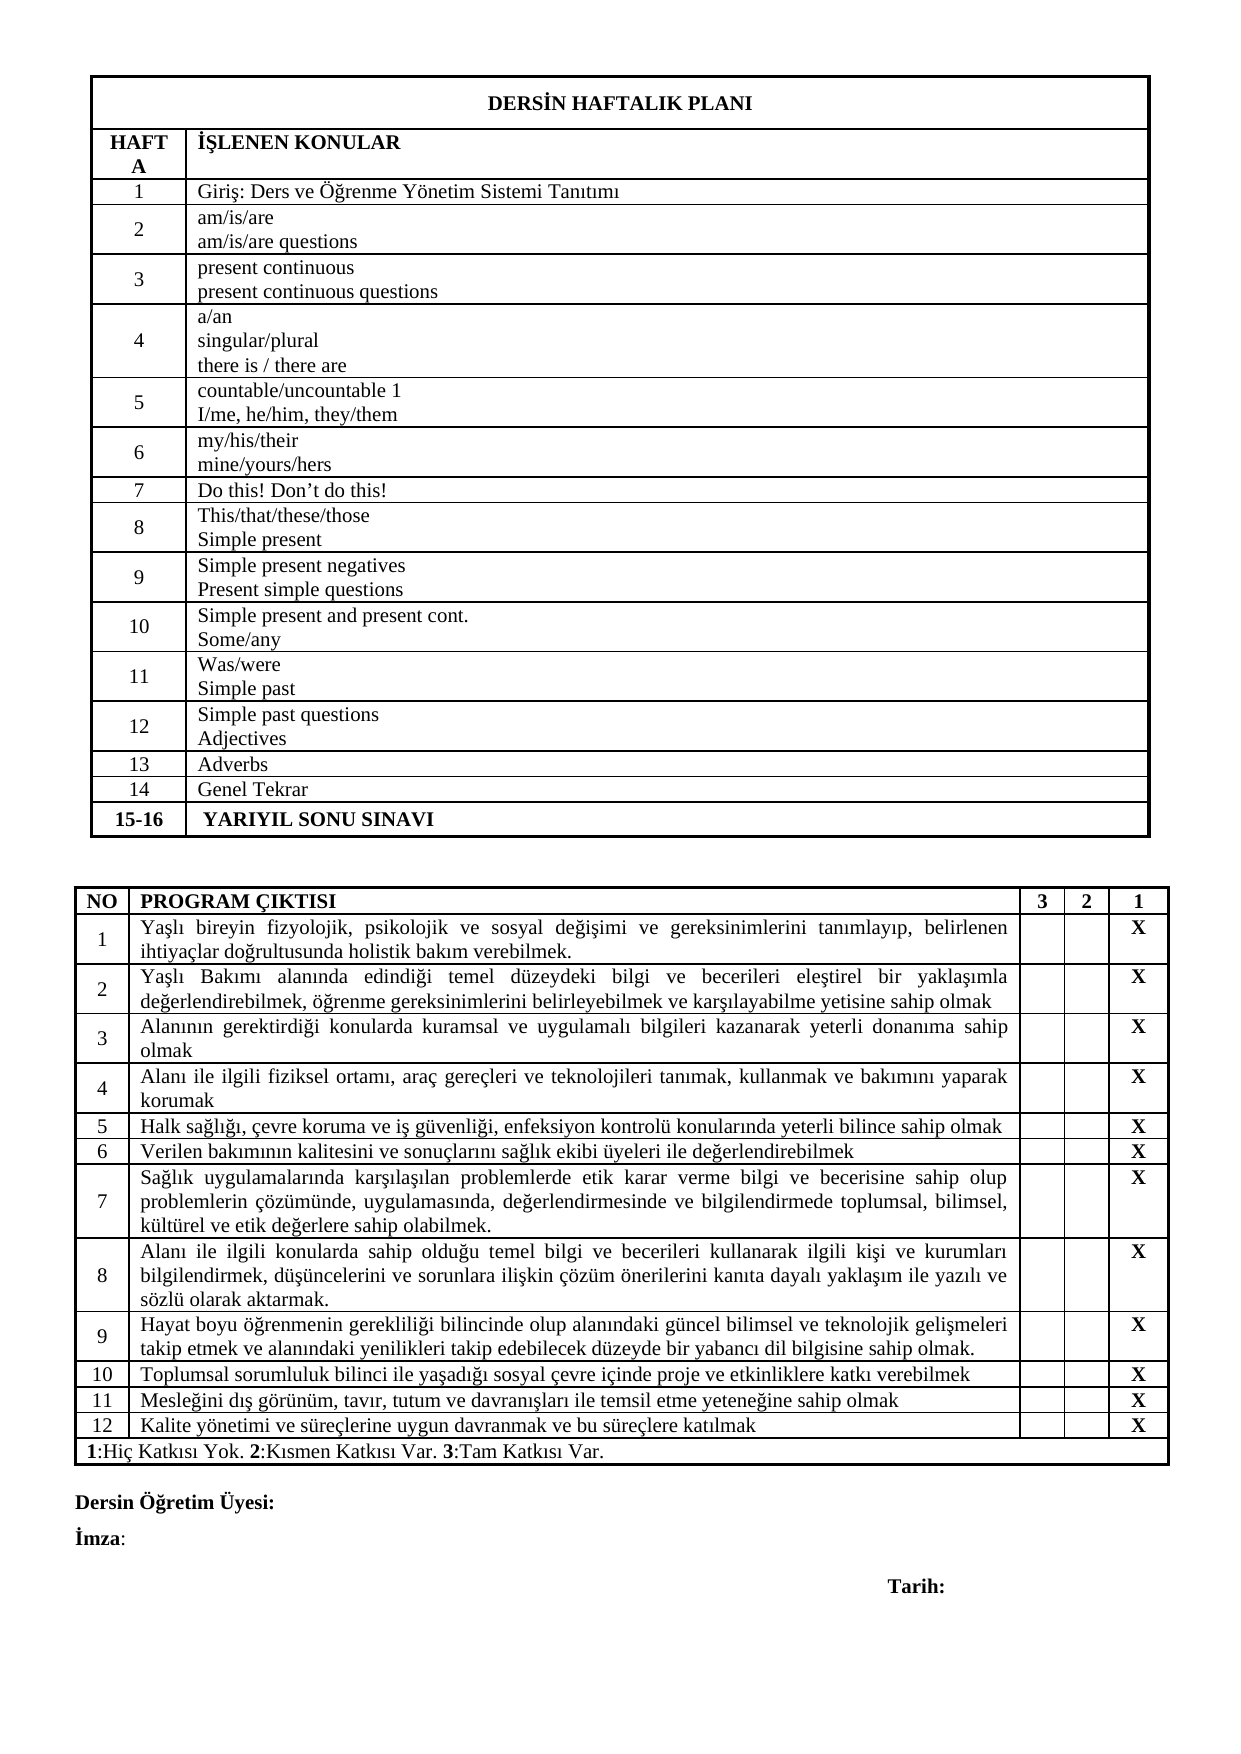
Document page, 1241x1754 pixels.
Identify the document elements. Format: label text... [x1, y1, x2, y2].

table_cell X [1110, 1064, 1167, 1112]
table_cell [1021, 1139, 1064, 1163]
table_cell [1021, 1413, 1064, 1437]
table_cell 7 [93, 478, 185, 502]
table_cell X [1110, 965, 1167, 1013]
table_cell 8 [93, 503, 185, 551]
table_cell This/that/these/those Simple present [187, 503, 1147, 551]
table_cell 9 [93, 553, 185, 601]
text Dersin Öğretim Üyesi: [75, 1490, 1165, 1514]
table_cell [1065, 1139, 1108, 1163]
table_cell Simple present negatives Present simple questions [187, 553, 1147, 601]
table_cell 1 [77, 915, 128, 963]
table_cell Was/were Simple past [187, 652, 1147, 700]
table_cell Genel Tekrar [187, 777, 1147, 801]
table_cell [1021, 1014, 1064, 1062]
table_header 2 [1065, 889, 1108, 913]
table_cell 2 [93, 205, 185, 253]
table_cell X [1110, 1312, 1167, 1360]
table_cell 9 [77, 1312, 128, 1360]
table_cell Hayat boyu öğrenmenin gerekliliği bilincinde olup alanındaki güncel bilimsel ve teknolojik gelişmeleri takip etmek ve alanındaki yenilikleri takip edebilecek düzeyde bir yabancı dil bilgisine sahip olmak. [130, 1312, 1019, 1360]
table_cell 14 [93, 777, 185, 801]
table_cell [1021, 1165, 1064, 1237]
table_cell 5 [93, 378, 185, 426]
table_cell 11 [77, 1388, 128, 1412]
table_cell [1065, 965, 1108, 1013]
table_cell 3 [77, 1014, 128, 1062]
table_header 1 [1110, 889, 1167, 913]
table_cell 12 [93, 702, 185, 750]
table_cell 10 [93, 603, 185, 651]
table_cell 4 [93, 305, 185, 377]
table_cell Alanının gerektirdiği konularda kuramsal ve uygulamalı bilgileri kazanarak yeterli donanıma sahip olmak [130, 1014, 1019, 1062]
table_cell YARIYIL SONU SINAVI [187, 803, 1147, 835]
table_cell Simple present and present cont. Some/any [187, 603, 1147, 651]
table_cell X [1110, 1014, 1167, 1062]
table_cell [1021, 1388, 1064, 1412]
table_cell İŞLENEN KONULAR [187, 130, 1147, 178]
table_cell [1065, 1165, 1108, 1237]
table_cell [1021, 1362, 1064, 1386]
table_cell [1065, 1312, 1108, 1360]
table_cell 11 [93, 652, 185, 700]
table_cell Sağlık uygulamalarında karşılaşılan problemlerde etik karar verme bilgi ve becerisine sahip olup problemlerin çözümünde, uygulamasında, değerlendirmesinde ve bilgilendirmede toplumsal, bilimsel, kültürel ve etik değerlere sahip olabilmek. [130, 1165, 1019, 1237]
table_cell Alanı ile ilgili fiziksel ortamı, araç gereçleri ve teknolojileri tanımak, kullanmak ve bakımını yaparak korumak [130, 1064, 1019, 1112]
table_cell 2 [77, 965, 128, 1013]
table_header DERSİN HAFTALIK PLANI [93, 78, 1147, 128]
table_cell Simple past questions Adjectives [187, 702, 1147, 750]
table_cell 3 [93, 255, 185, 303]
table_cell [1065, 1413, 1108, 1437]
table_cell [1065, 1114, 1108, 1138]
table_cell 1:Hiç Katkısı Yok. 2:Kısmen Katkısı Var. 3:Tam Katkısı Var. [77, 1439, 1167, 1463]
table_cell [1021, 965, 1064, 1013]
table_cell [1021, 1064, 1064, 1112]
table_cell [1021, 1312, 1064, 1360]
table_cell [1065, 1014, 1108, 1062]
table_cell X [1110, 1362, 1167, 1386]
table_cell Mesleğini dış görünüm, tavır, tutum ve davranışları ile temsil etme yeteneğine sahip olmak [130, 1388, 1019, 1412]
table_cell Alanı ile ilgili konularda sahip olduğu temel bilgi ve becerileri kullanarak ilgili kişi ve kurumları bilgilendirmek, düşüncelerini ve sorunlara ilişkin çözüm önerilerini kanıta dayalı yaklaşım ile yazılı ve sözlü olarak aktarmak. [130, 1239, 1019, 1311]
table_cell countable/uncountable 1 I/me, he/him, they/them [187, 378, 1147, 426]
table_cell 13 [93, 752, 185, 776]
table_cell [1021, 915, 1064, 963]
table_cell Verilen bakımının kalitesini ve sonuçlarını sağlık ekibi üyeleri ile değerlendirebilmek [130, 1139, 1019, 1163]
table_cell X [1110, 1114, 1167, 1138]
table_cell 8 [77, 1239, 128, 1311]
table_cell 5 [77, 1114, 128, 1138]
table_cell 1 [93, 180, 185, 203]
table_cell HAFTA [93, 130, 185, 178]
table_cell present continuous present continuous questions [187, 255, 1147, 303]
table_cell 15-16 [93, 803, 185, 835]
table_cell 7 [77, 1165, 128, 1237]
table_cell [1021, 1114, 1064, 1138]
table_cell X [1110, 1165, 1167, 1237]
table_cell my/his/their mine/yours/hers [187, 428, 1147, 476]
text İmza: Tarih: [75, 1526, 1165, 1598]
table_cell X [1110, 1239, 1167, 1311]
table_cell [1065, 915, 1108, 963]
table_cell 6 [77, 1139, 128, 1163]
table_cell [1065, 1239, 1108, 1311]
table_cell 4 [77, 1064, 128, 1112]
table_cell X [1110, 1413, 1167, 1437]
table_header NO [77, 889, 128, 913]
table_cell [1065, 1362, 1108, 1386]
table_cell Halk sağlığı, çevre koruma ve iş güvenliği, enfeksiyon kontrolü konularında yeterli bilince sahip olmak [130, 1114, 1019, 1138]
table_cell am/is/are am/is/are questions [187, 205, 1147, 253]
table_cell 6 [93, 428, 185, 476]
table_cell Kalite yönetimi ve süreçlerine uygun davranmak ve bu süreçlere katılmak [130, 1413, 1019, 1437]
table_cell Giriş: Ders ve Öğrenme Yönetim Sistemi Tanıtımı [187, 180, 1147, 203]
table_cell Adverbs [187, 752, 1147, 776]
table_cell X [1110, 915, 1167, 963]
table_cell a/an singular/plural there is / there are [187, 305, 1147, 377]
table_cell Toplumsal sorumluluk bilinci ile yaşadığı sosyal çevre içinde proje ve etkinliklere katkı verebilmek [130, 1362, 1019, 1386]
table_cell 10 [77, 1362, 128, 1386]
table_header 3 [1021, 889, 1064, 913]
table_cell 12 [77, 1413, 128, 1437]
table_cell [1065, 1064, 1108, 1112]
table_cell X [1110, 1139, 1167, 1163]
table_cell Yaşlı Bakımı alanında edindiği temel düzeydeki bilgi ve becerileri eleştirel bir yaklaşımla değerlendirebilmek, öğrenme gereksinimlerini belirleyebilmek ve karşılayabilme yetisine sahip olmak [130, 965, 1019, 1013]
table_header PROGRAM ÇIKTISI [130, 889, 1019, 913]
table_cell X [1110, 1388, 1167, 1412]
table_cell Yaşlı bireyin fizyolojik, psikolojik ve sosyal değişimi ve gereksinimlerini tanımlayıp, belirlenen ihtiyaçlar doğrultusunda holistik bakım verebilmek. [130, 915, 1019, 963]
table_cell [1065, 1388, 1108, 1412]
table_cell Do this! Don’t do this! [187, 478, 1147, 502]
table_cell [1021, 1239, 1064, 1311]
